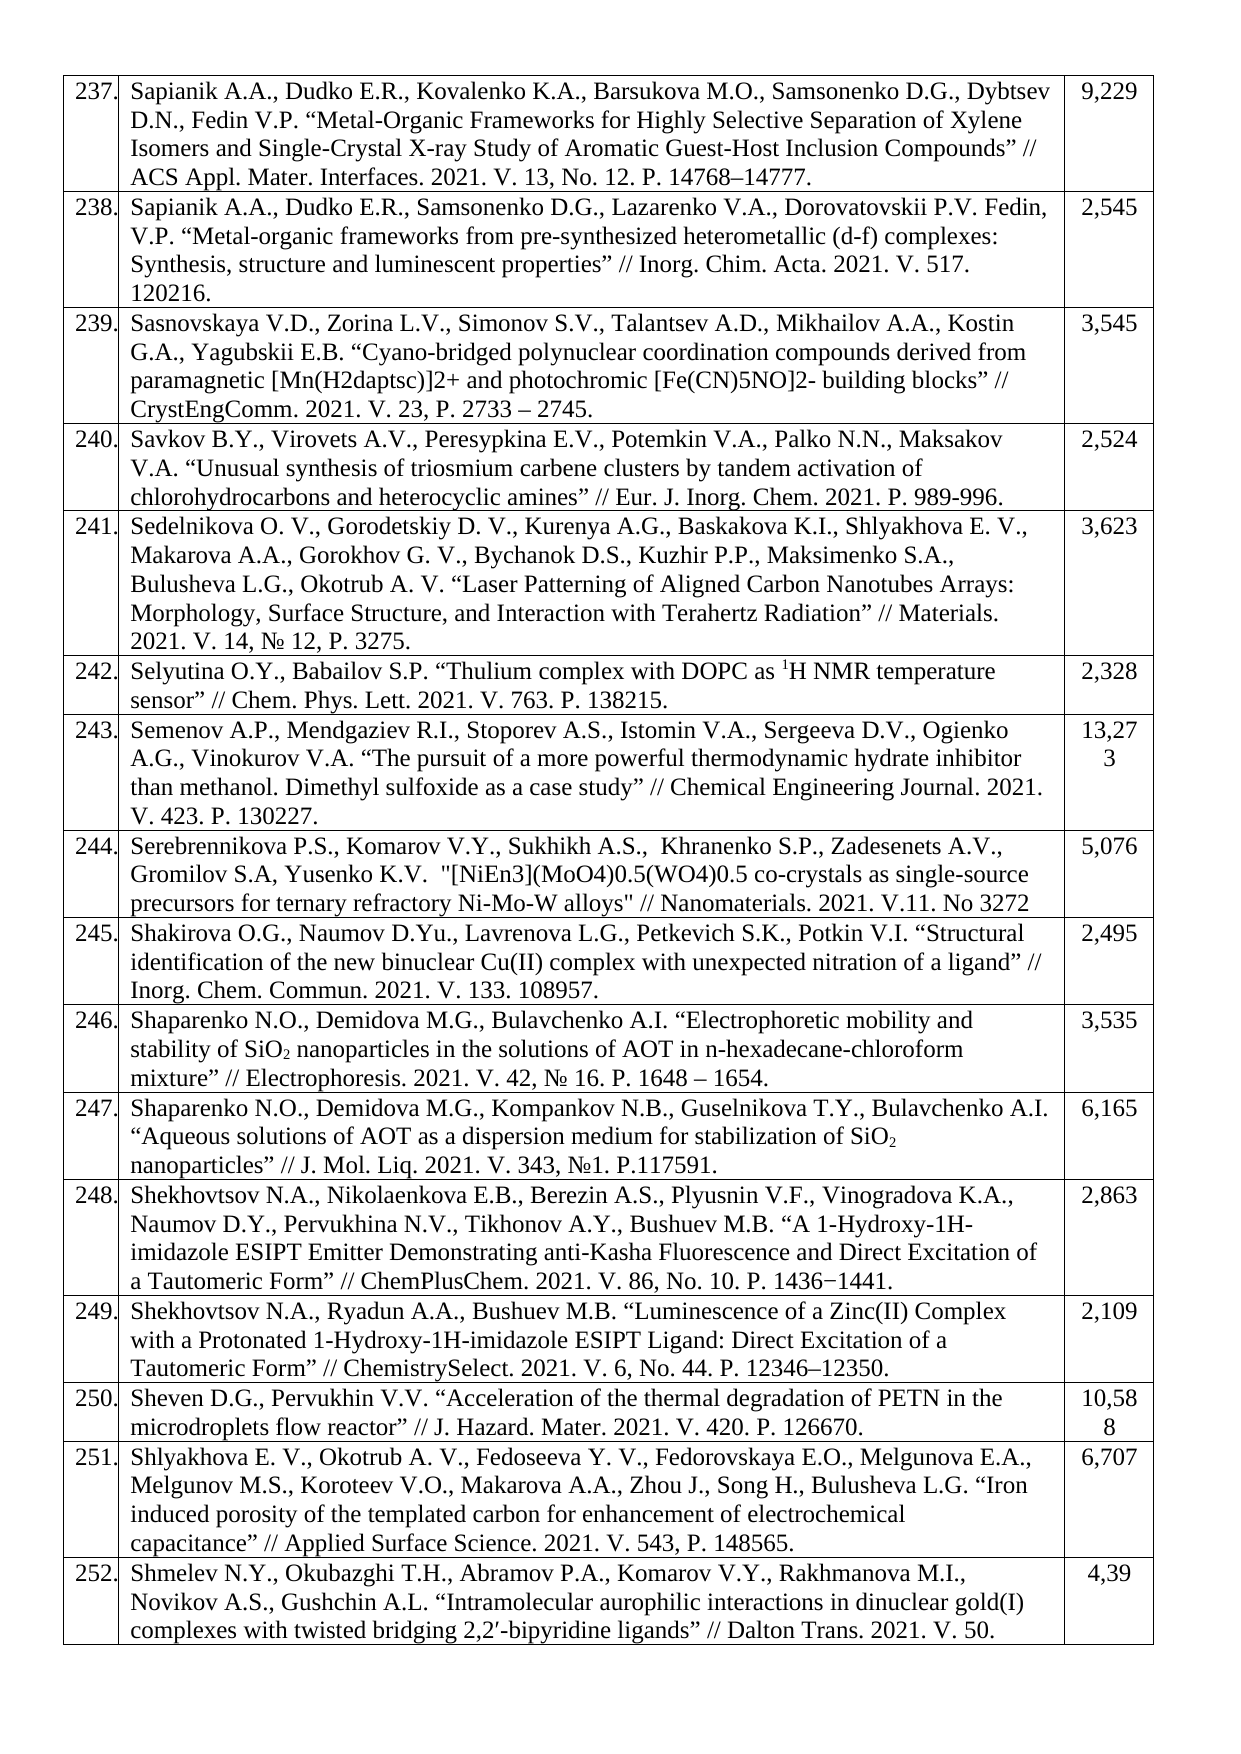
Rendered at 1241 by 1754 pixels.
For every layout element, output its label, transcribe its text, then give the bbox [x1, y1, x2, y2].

table_cell [64, 308, 118, 423]
table_cell [64, 1296, 118, 1382]
table_cell [64, 918, 118, 1004]
table_cell 13,273 [1065, 715, 1153, 830]
table_cell [64, 511, 118, 655]
table_cell [64, 1180, 118, 1295]
table_cell [64, 76, 118, 191]
table_cell [64, 715, 118, 830]
table_cell 3,623 [1065, 511, 1153, 655]
table_cell Sapianik A.A., Dudko E.R., Kovalenko K.A., Barsukova M.O., Samsonenko D.G., Dybtsev D.N., Fedin V.P. “Metal-Organic Frameworks for Highly Selective Separation of Xylene Isomers and Single-Crystal X-ray Study of Aromatic Guest-Host Inclusion Compounds” // ACS Appl. Mater. Interfaces. 2021. V. 13, No. 12. P. 14768–14777. [119, 76, 1064, 191]
table_cell [64, 831, 118, 917]
table_cell Serebrennikova P.S., Komarov V.Y., Sukhikh A.S., Khranenko S.P., Zadesenets A.V., Gromilov S.A, Yusenko K.V. "[NiEn3](MoO4)0.5(WO4)0.5 co-crystals as single-source precursors for ternary refractory Ni-Mo-W alloys" // Nanomaterials. 2021. V.11. No 3272 [119, 831, 1064, 917]
table_cell 6,707 [1065, 1442, 1153, 1557]
table_cell Semenov A.P., Mendgaziev R.I., Stoporev A.S., Istomin V.A., Sergeeva D.V., Ogienko A.G., Vinokurov V.A. “The pursuit of a more powerful thermodynamic hydrate inhibitor than methanol. Dimethyl sulfoxide as a case study” // Chemical Engineering Journal. 2021. V. 423. P. 130227. [119, 715, 1064, 830]
table_cell Sedelnikova O. V., Gorodetskiy D. V., Kurenya A.G., Baskakova K.I., Shlyakhova E. V., Makarova A.A., Gorokhov G. V., Bychanok D.S., Kuzhir P.P., Maksimenko S.A., Bulusheva L.G., Okotrub A. V. “Laser Patterning of Aligned Carbon Nanotubes Arrays: Morphology, Surface Structure, and Interaction with Terahertz Radiation” // Materials. 2021. V. 14, № 12, P. 3275. [119, 511, 1064, 655]
table_cell Sasnovskaya V.D., Zorina L.V., Simonov S.V., Talantsev A.D., Mikhailov A.A., Kostin G.A., Yagubskii E.B. “Cyano-bridged polynuclear coordination compounds derived from paramagnetic [Mn(H2daptsc)]2+ and photochromic [Fe(CN)5NO]2- building blocks” // CrystEngComm. 2021. V. 23, P. 2733 – 2745. [119, 308, 1064, 423]
table_cell 3,535 [1065, 1005, 1153, 1092]
table_cell Shekhovtsov N.A., Ryadun A.A., Bushuev M.B. “Luminescence of a Zinc(II) Complex with a Protonated 1-Hydroxy-1H-imidazole ESIPT Ligand: Direct Excitation of a Tautomeric Form” // ChemistrySelect. 2021. V. 6, No. 44. P. 12346–12350. [119, 1296, 1064, 1382]
table_cell [64, 1442, 118, 1557]
table_cell 2,863 [1065, 1180, 1153, 1295]
table_cell Sapianik A.A., Dudko E.R., Samsonenko D.G., Lazarenko V.A., Dorovatovskii P.V. Fedin, V.P. “Metal-organic frameworks from pre-synthesized heterometallic (d-f) complexes: Synthesis, structure and luminescent properties” // Inorg. Chim. Acta. 2021. V. 517. 120216. [119, 192, 1064, 307]
table_cell Shakirova O.G., Naumov D.Yu., Lavrenova L.G., Petkevich S.K., Potkin V.I. “Structural identification of the new binuclear Cu(II) complex with unexpected nitration of a ligand” // Inorg. Chem. Commun. 2021. V. 133. 108957. [119, 918, 1064, 1004]
table_cell 10,588 [1065, 1383, 1153, 1441]
table_cell [64, 1005, 118, 1092]
table_cell 2,545 [1065, 192, 1153, 307]
table_cell 2,328 [1065, 656, 1153, 714]
table_cell Selyutina O.Y., Babailov S.P. “Thulium complex with DOPC as 1H NMR temperature sensor” // Chem. Phys. Lett. 2021. V. 763. P. 138215. [119, 656, 1064, 714]
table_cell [119, 1558, 1064, 1644]
table_cell Shekhovtsov N.A., Nikolaenkova E.B., Berezin A.S., Plyusnin V.F., Vinogradova K.A., Naumov D.Y., Pervukhina N.V., Tikhonov A.Y., Bushuev M.B. “A 1-Hydroxy-1H-imidazole ESIPT Emitter Demonstrating anti-Kasha Fluorescence and Direct Excitation of a Tautomeric Form” // ChemPlusChem. 2021. V. 86, No. 10. P. 1436−1441. [119, 1180, 1064, 1295]
table_cell 4,39 [1065, 1558, 1153, 1644]
table_cell 6,165 [1065, 1093, 1153, 1179]
table_cell [64, 192, 118, 307]
table_cell Sheven D.G., Pervukhin V.V. “Acceleration of the thermal degradation of PETN in the microdroplets flow reactor” // J. Hazard. Mater. 2021. V. 420. P. 126670. [119, 1383, 1064, 1441]
table_cell 2,109 [1065, 1296, 1153, 1382]
table_cell Shlyakhova E. V., Okotrub A. V., Fedoseeva Y. V., Fedorovskaya E.O., Melgunova E.A., Melgunov M.S., Koroteev V.O., Makarova A.A., Zhou J., Song H., Bulusheva L.G. “Iron induced porosity of the templated carbon for enhancement of electrochemical capacitance” // Applied Surface Science. 2021. V. 543, P. 148565. [119, 1442, 1064, 1557]
table_cell 3,545 [1065, 308, 1153, 423]
table_cell 2,495 [1065, 918, 1153, 1004]
table_cell [64, 1558, 118, 1644]
table_cell 2,524 [1065, 424, 1153, 510]
table_cell Shaparenko N.O., Demidova M.G., Bulavchenko A.I. “Electrophoretic mobility and stability of SiO2 nanoparticles in the solutions of AOT in n-hexadecane-chloroform mixture” // Electrophoresis. 2021. V. 42, № 16. P. 1648 – 1654. [119, 1005, 1064, 1092]
table_cell Shaparenko N.O., Demidova M.G., Kompankov N.B., Guselnikova T.Y., Bulavchenko A.I. “Aqueous solutions of AOT as a dispersion medium for stabilization of SiO2 nanoparticles” // J. Mol. Liq. 2021. V. 343, №1. P.117591. [119, 1093, 1064, 1179]
table_cell [64, 656, 118, 714]
table_cell Savkov B.Y., Virovets A.V., Peresypkina E.V., Potemkin V.A., Palko N.N., Maksakov V.A. “Unusual synthesis of triosmium carbene clusters by tandem activation of chlorohydrocarbons and heterocyclic amines” // Eur. J. Inorg. Chem. 2021. Р. 989-996. [119, 424, 1064, 510]
table_cell 9,229 [1065, 76, 1153, 191]
table_cell [64, 424, 118, 510]
table_cell [64, 1383, 118, 1441]
table_cell 5,076 [1065, 831, 1153, 917]
table_cell [64, 1093, 118, 1179]
